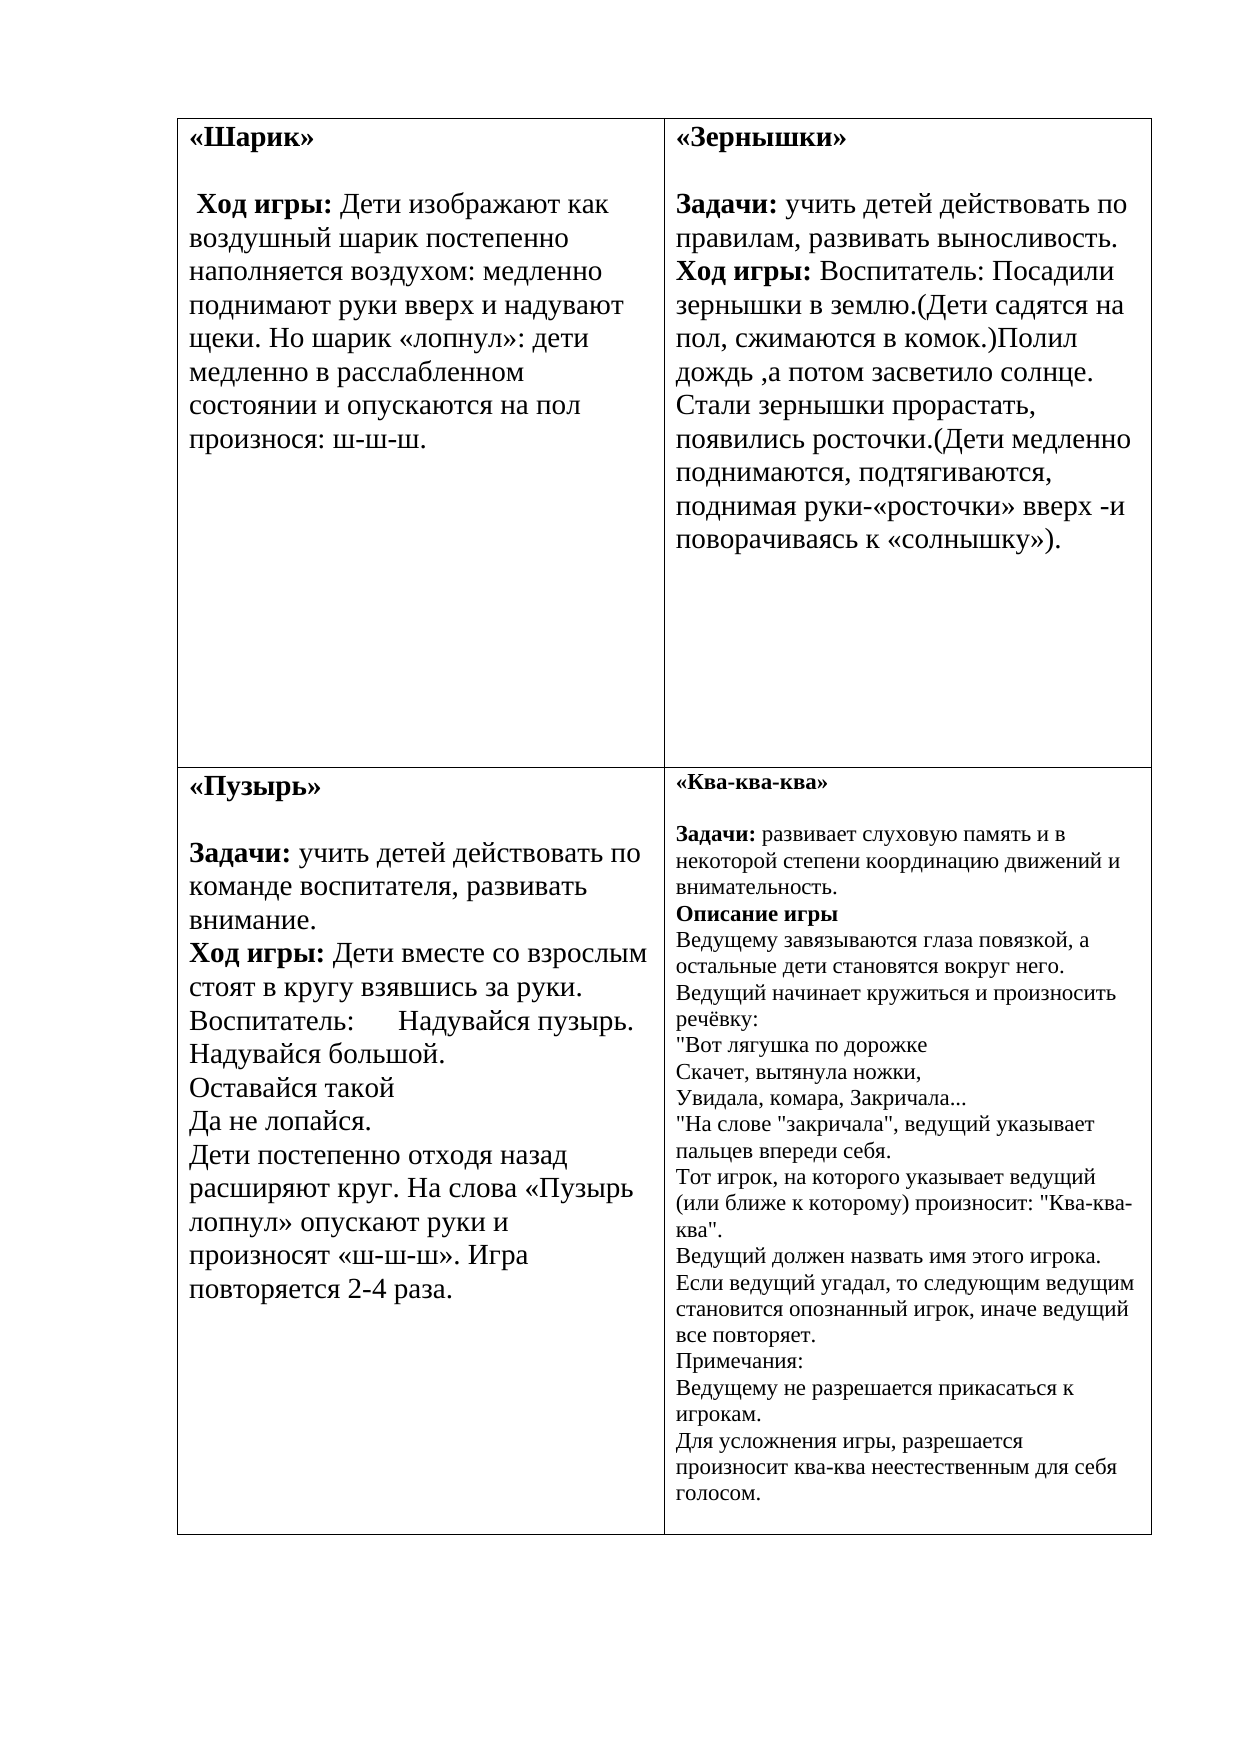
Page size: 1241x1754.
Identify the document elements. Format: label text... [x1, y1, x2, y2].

table_cell «Пузырь» Задачи: учить детей действовать по команде воспитателя, развивать внимание. Ход игры: Дети вместе со взрослым стоят в кругу взявшись за руки. Воспитатель: Надувайся пузырь. Надувайся большой. Оставайся такой Да не лопайся. Дети постепенно отходя назад расширяют круг. На слова «Пузырь лопнул» опускают руки и произносят «ш-ш-ш». Игра повторяется 2-4 раза. [178, 768, 664, 1534]
table_header «Зернышки» Задачи: учить детей действовать по правилам, развивать выносливость. Ход игры: Воспитатель: Посадили зернышки в землю.(Дети садятся на пол, сжимаются в комок.)Полил дождь ,а потом засветило солнце. Стали зернышки прорастать, появились росточки.(Дети медленно поднимаются, подтягиваются, поднимая руки-«росточки» вверх -и поворачиваясь к «солнышку»). [665, 119, 1151, 767]
table_cell «Ква-ква-ква» Задачи: развивает слуховую память и в некоторой степени координацию движений и внимательность. Описание игры Ведущему завязываются глаза повязкой, а остальные дети становятся вокруг него. Ведущий начинает кружиться и произносить речёвку: "Вот лягушка по дорожке Скачет, вытянула ножки, Увидала, комара, Закричала... "На слове "закричала", ведущий указывает пальцев впереди себя. Тот игрок, на которого указывает ведущий (или ближе к которому) произносит: "Ква-ква-ква". Ведущий должен назвать имя этого игрока. Если ведущий угадал, то следующим ведущим становится опознанный игрок, иначе ведущий все повторяет. Примечания: Ведущему не разрешается прикасаться к игрокам. Для усложнения игры, разрешается произносит ква-ква неестественным для себя голосом. [665, 768, 1151, 1534]
table_header «Шарик» Ход игры: Дети изображают как воздушный шарик постепенно наполняется воздухом: медленно поднимают руки вверх и надувают щеки. Но шарик «лопнул»: дети медленно в расслабленном состоянии и опускаются на пол произнося: ш-ш-ш. [178, 119, 664, 767]
